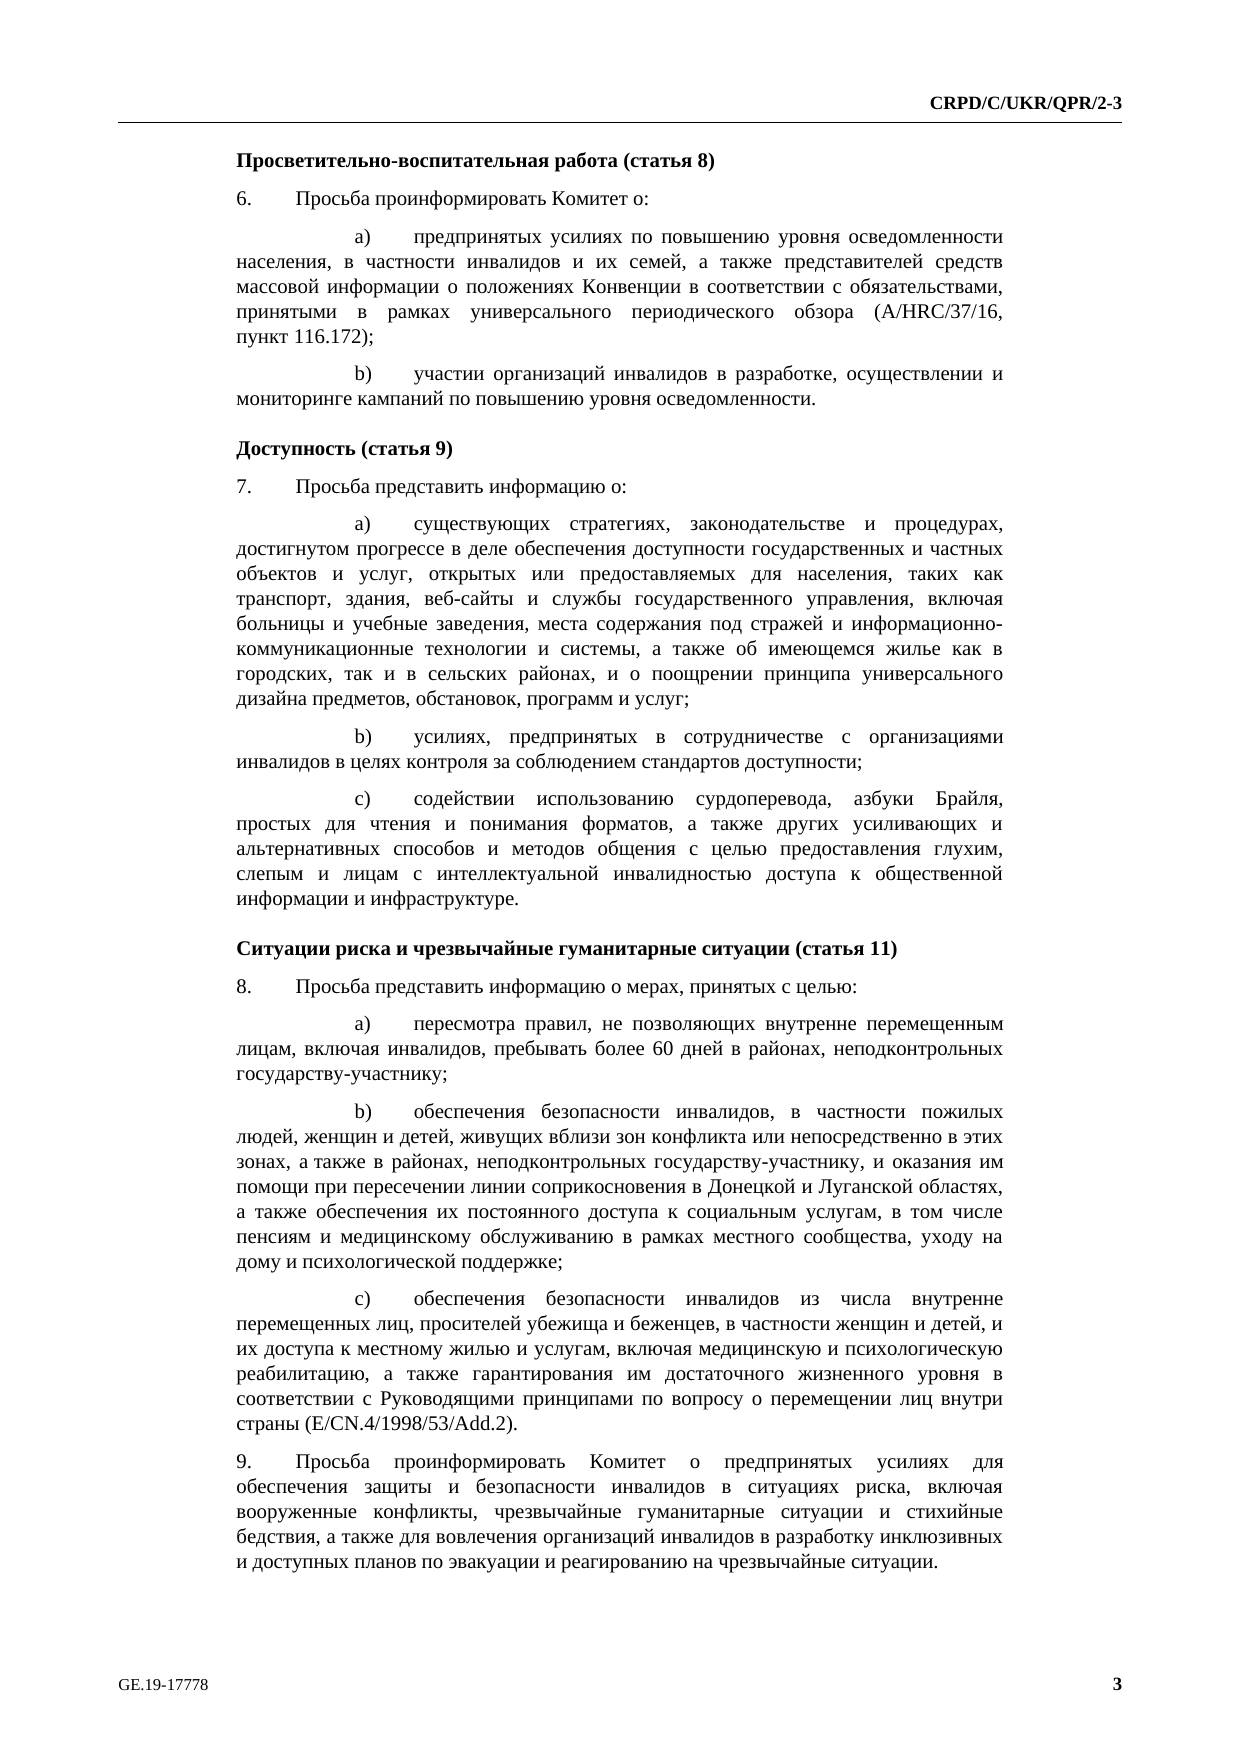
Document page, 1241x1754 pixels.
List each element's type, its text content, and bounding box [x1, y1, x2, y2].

text b) участии организаций инвалидов в разработке, осуществлении и мониторинге кампаний по повышению уровня осведомленности. [236, 360, 1004, 410]
text b) усилиях, предпринятых в сотрудничестве с организациями инвалидов в целях контроля за соблюдением стандартов доступности; [236, 723, 1004, 773]
text c) обеспечения безопасности инвалидов из числа внутренне перемещенных лиц, просителей убежища и беженцев, в частности женщин и детей, и их доступа к местному жилью и услугам, включая медицинскую и психологическую реабилитацию, а также гарантирования им достаточного жизненного уровня в соответствии с Руководящими принципами по вопросу о перемещении лиц внутри страны (E/CN.4/1998/53/Add.2). [236, 1285, 1004, 1435]
text Ситуации риска и чрезвычайные гуманитарные ситуации (статья 11) [118, 935, 1004, 960]
text Просветительно-воспитательная работа (статья 8) [118, 148, 1004, 173]
text c) содействии использованию сурдоперевода, азбуки Брайля, простых для чтения и понимания форматов, а также других усиливающих и альтернативных способов и методов общения с целью предоставления глухим, слепым и лицам с интеллектуальной инвалидностью доступа к общественной информации и инфраструктуре. [236, 785, 1004, 910]
text а) предпринятых усилиях по повышению уровня осведомленности населения, в частности инвалидов и их семей, а также представителей средств массовой информации о положениях Конвенции в соответствии с обязательствами, принятыми в рамках универсального периодического обзора (A/HRC/37/16, пункт 116.172); [236, 223, 1004, 348]
text 8. Просьба представить информацию о мерах, принятых с целью: [236, 973, 1004, 998]
text 7. Просьба представить информацию о: [236, 473, 1004, 498]
text а) пересмотра правил, не позволяющих внутренне перемещенным лицам, включая инвалидов, пребывать более 60 дней в районах, неподконтрольных государству-участнику; [236, 1010, 1004, 1085]
text b) обеспечения безопасности инвалидов, в частности пожилых людей, женщин и детей, живущих вблизи зон конфликта или непосредственно в этих зонах, а также в районах, неподконтрольных государству-участнику, и оказания им помощи при пересечении линии соприкосновения в Донецкой и Луганской областях, а также обеспечения их постоянного доступа к социальным услугам, в том числе пенсиям и медицинскому обслуживанию в рамках местного сообщества, уходу на дому и психологической поддержке; [236, 1098, 1004, 1273]
text а) существующих стратегиях, законодательстве и процедурах, достигнутом прогрессе в деле обеспечения доступности государственных и частных объектов и услуг, открытых или предоставляемых для населения, таких как транспорт, здания, веб-сайты и службы государственного управления, включая больницы и учебные заведения, места содержания под стражей и информационно-коммуникационные технологии и системы, а также об имеющемся жилье как в городских, так и в сельских районах, и о поощрении принципа универсального дизайна предметов, обстановок, программ и услуг; [236, 510, 1004, 710]
text Доступность (статья 9) [118, 435, 1004, 460]
text 9. Просьба проинформировать Комитет о предпринятых усилиях для обеспечения защиты и безопасности инвалидов в ситуациях риска, включая вооруженные конфликты, чрезвычайные гуманитарные ситуации и стихийные бедствия, а также для вовлечения организаций инвалидов в разработку инклюзивных и доступных планов по эвакуации и реагированию на чрезвычайные ситуации. [236, 1448, 1004, 1573]
text 6. Просьба проинформировать Комитет о: [236, 185, 1004, 210]
